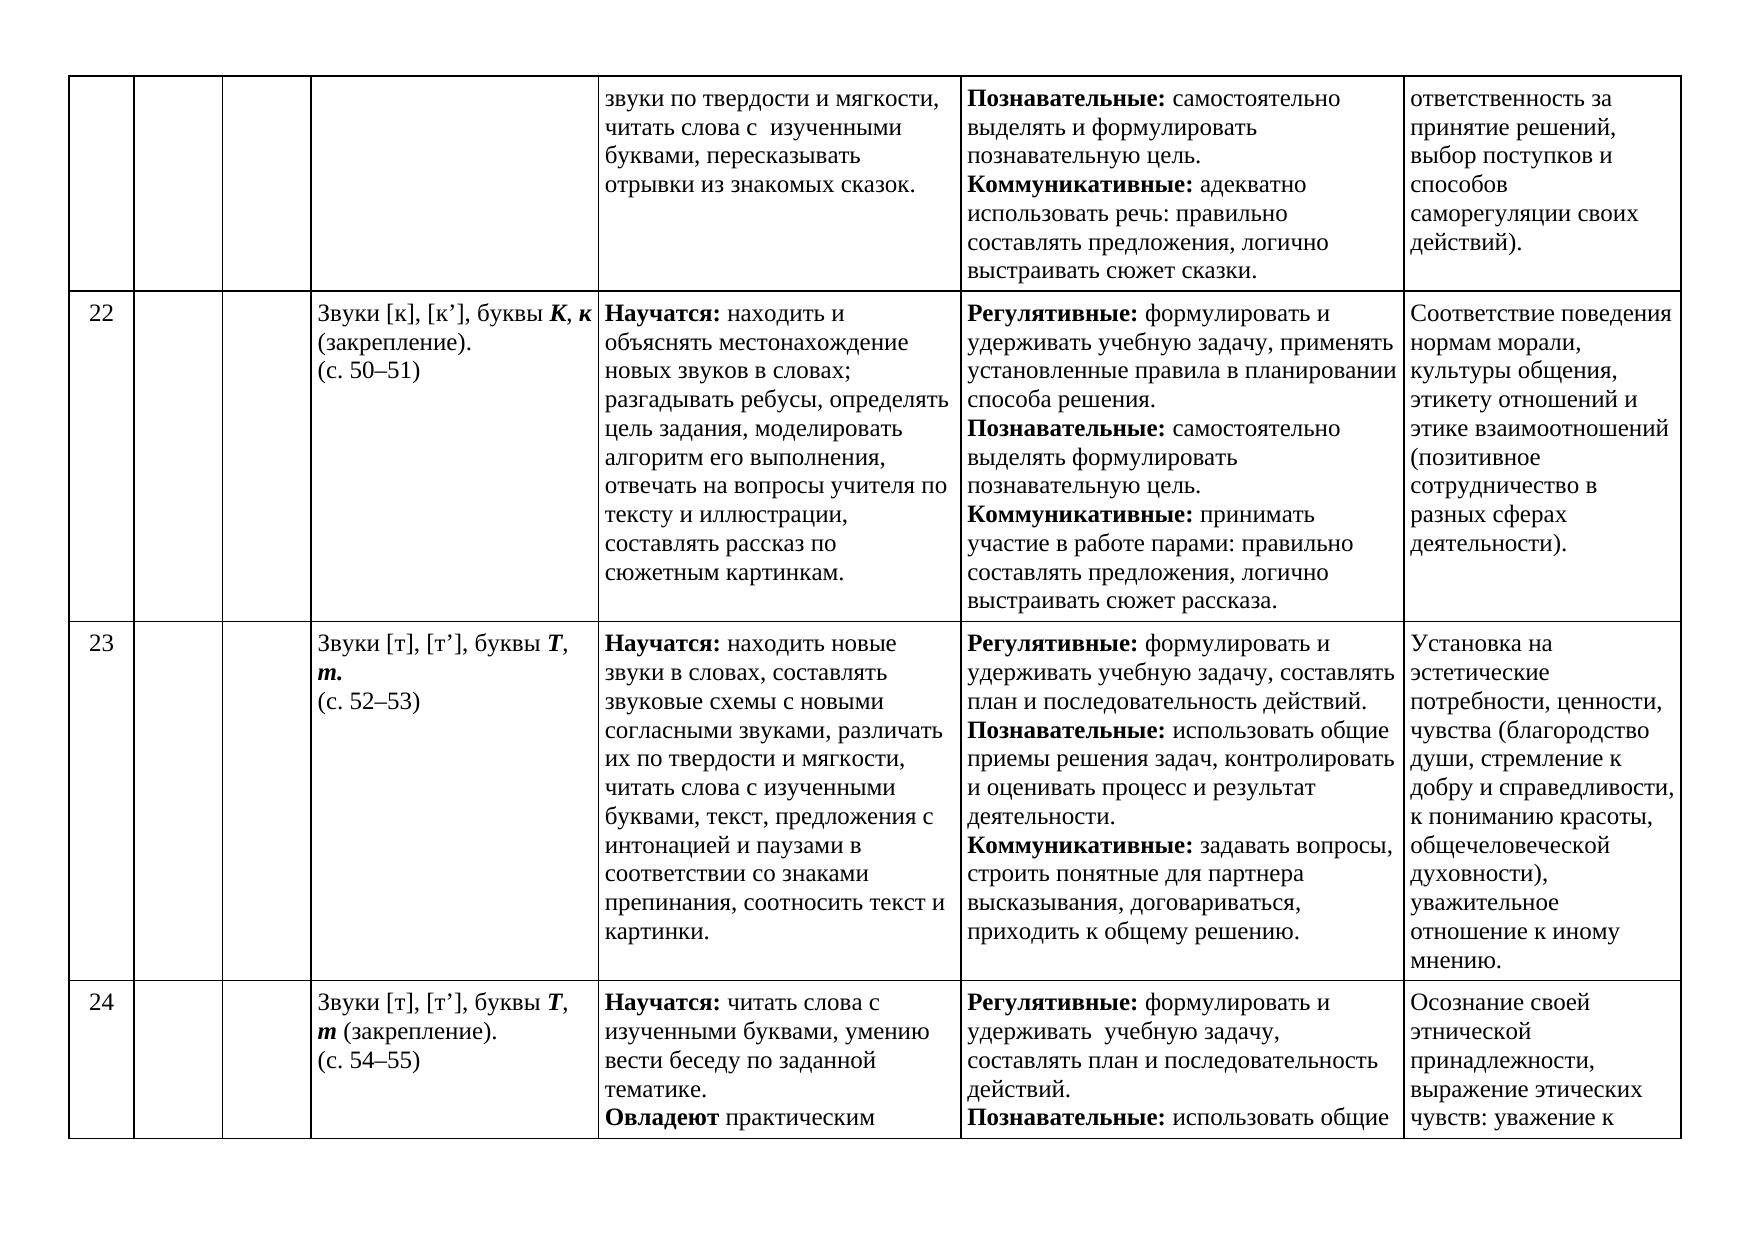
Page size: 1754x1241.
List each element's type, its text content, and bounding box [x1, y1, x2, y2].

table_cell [1405, 981, 1680, 1137]
table_cell Научатся: находить новые звуки в словах, составлять звуковые схемы с новыми согласными звуками, различать их по твердости и мягкости, читать слова с изученными буквами, текст, предложения с интонацией и паузами в соответствии со знаками препинания, соотносить текст и картинки. [599, 622, 960, 980]
table_cell Регулятивные: формулировать и удерживать учебную задачу, применять установленные правила в планировании способа решения. Познавательные: самостоятельно выделять формулировать познавательную цель. Коммуникативные: принимать участие в работе парами: правильно составлять предложения, логично выстраивать сюжет рассказа. [962, 292, 1403, 621]
table_cell 21 [70, 77, 133, 290]
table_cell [962, 981, 1403, 1137]
table_cell [135, 77, 222, 290]
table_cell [312, 77, 598, 290]
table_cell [312, 981, 598, 1137]
table_cell Звуки [т], [т’], буквы Т, т. (с. 52–53) [312, 622, 598, 980]
table_cell Регулятивные: формулировать и удерживать учебную задачу, составлять план и последовательность действий. Познавательные: использовать общие приемы решения задач, контролировать и оценивать процесс и результат деятельности. Коммуникативные: задавать вопросы, строить понятные для партнера высказывания, договариваться, приходить к общему решению. [962, 622, 1403, 980]
table_cell [135, 981, 222, 1137]
table_cell [223, 981, 310, 1137]
table_cell 22 [70, 292, 133, 621]
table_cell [962, 77, 1403, 290]
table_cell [599, 77, 960, 290]
table_cell Звуки [к], [к’], буквы К, к (закрепление). (с. 50–51) [312, 292, 598, 621]
table_cell Установка на эстетические потребности, ценности, чувства (благородство души, стремление к добру и справедливости, к пониманию красоты, общечеловеческой духовности), уважительное отношение к иному мнению. [1405, 622, 1680, 980]
table_cell 23 [70, 622, 133, 980]
table_cell [135, 292, 222, 621]
table_cell [223, 622, 310, 980]
table_cell Соответствие поведения нормам морали, культуры общения, этикету отношений и этике взаимоотношений (позитивное сотрудничество в разных сферах деятельности). [1405, 292, 1680, 621]
table_cell [223, 77, 310, 290]
table_cell [135, 622, 222, 980]
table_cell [1405, 77, 1680, 290]
table_cell [223, 292, 310, 621]
table_cell Научатся: находить и объяснять местонахождение новых звуков в словах; разгадывать ребусы, определять цель задания, моделировать алгоритм его выполнения, отвечать на вопросы учителя по тексту и иллюстрации, составлять рассказ по сюжетным картинкам. [599, 292, 960, 621]
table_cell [599, 981, 960, 1137]
table_cell 24 [70, 981, 133, 1137]
